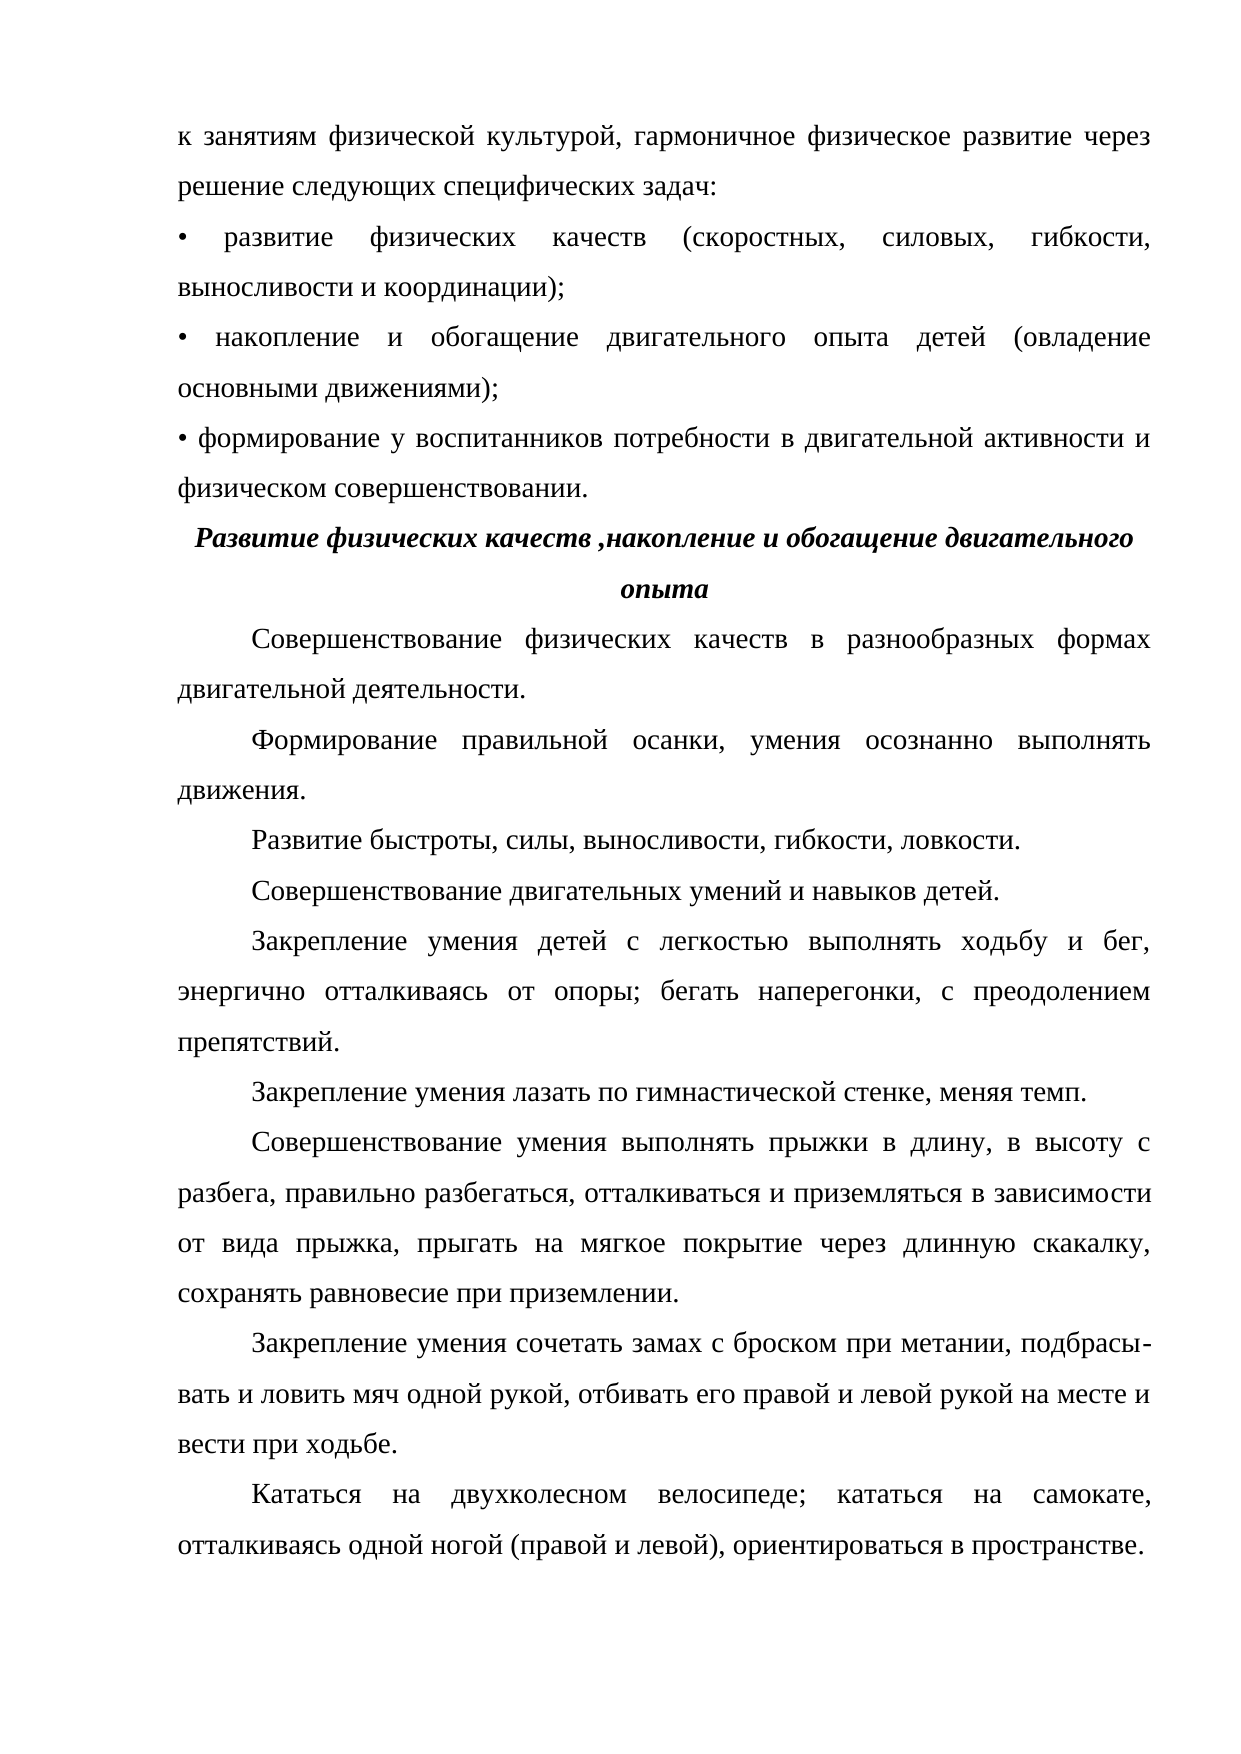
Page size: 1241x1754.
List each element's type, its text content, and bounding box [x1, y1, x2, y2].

text Закрепление умения детей с легкостью выполнять ходьбу и бег, энергично отталкиваясь от опоры; бегать наперегонки, с преодолением препятствий. [177, 923, 1152, 1057]
text Закрепление умения лазать по гимнастической стенке, меняя темп. [177, 1074, 1152, 1108]
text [177, 118, 1152, 202]
text • развитие физических качеств (скоростных, силовых, гибкости, выносливости и координации); [177, 219, 1152, 303]
text Совершенствование физических качеств в разнообразных формах двигательной деятельности. [177, 621, 1152, 705]
text Совершенствование двигательных умений и навыков детей. [177, 873, 1152, 906]
text Развитие быстроты, силы, выносливости, гибкости, ловкости. [177, 822, 1152, 856]
text Совершенствование умения выполнять прыжки в длину, в высоту с разбега, правильно разбегаться, отталкиваться и приземляться в зависимости от вида прыжка, прыгать на мягкое покрытие через длинную скакалку, сохранять равновесие при приземлении. [177, 1124, 1152, 1309]
text Кататься на двухколесном велосипеде; кататься на самокате, отталкиваясь одной ногой (правой и левой), ориентироваться в пространстве. [177, 1477, 1152, 1560]
text • накопление и обогащение двигательного опыта детей (овладение основными движениями); [177, 319, 1152, 403]
text Развитие физических качеств ,накопление и обогащение двигательного опыта [177, 521, 1152, 604]
text • формирование у воспитанников потребности в двигательной активности и физическом совершенствовании. [177, 420, 1152, 504]
text Формирование правильной осанки, умения осознанно выполнять движения. [177, 722, 1152, 806]
text Закрепление умения сочетать замах с броском при метании, подбрасывать и ловить мяч одной рукой, отбивать его правой и левой рукой на месте и вести при ходьбе. [177, 1326, 1152, 1460]
